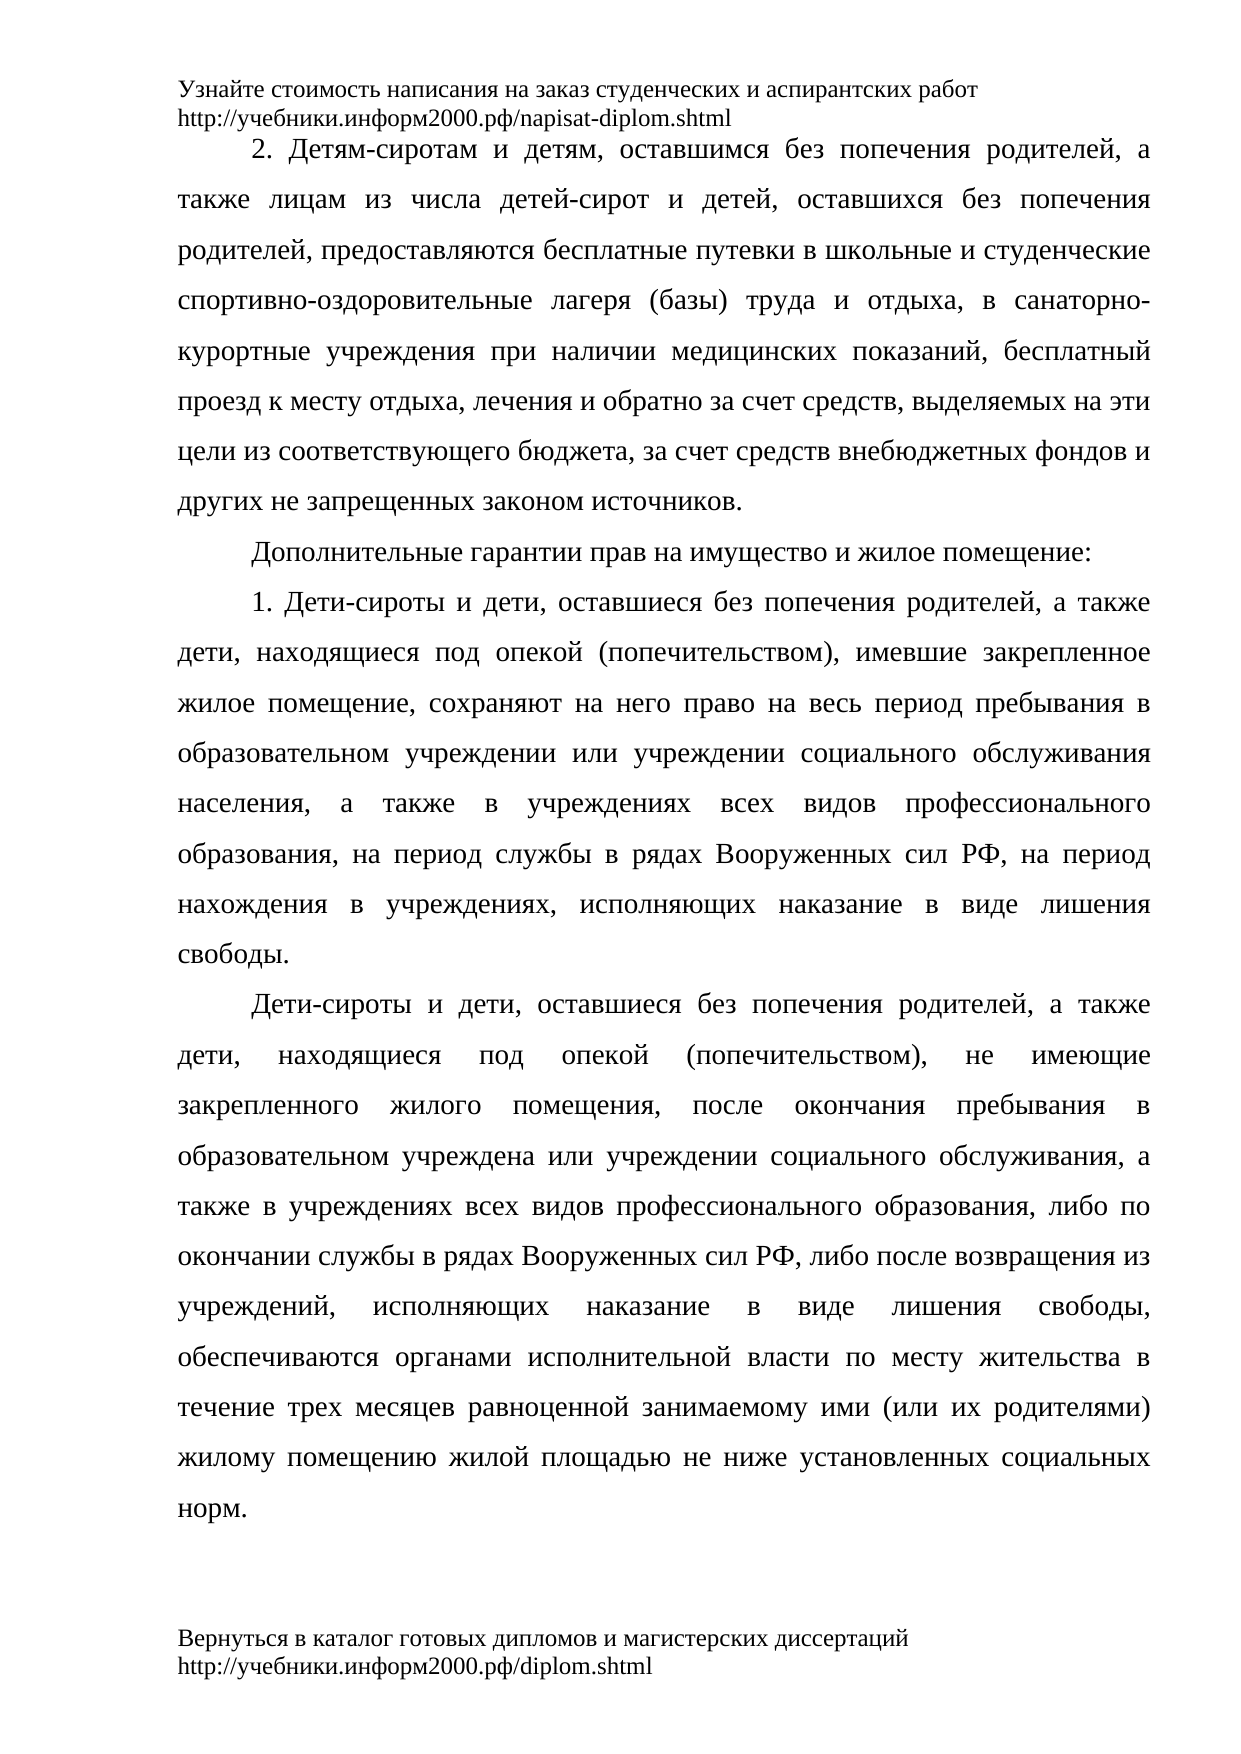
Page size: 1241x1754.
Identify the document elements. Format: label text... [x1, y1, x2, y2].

text Дополнительные гарантии прав на имущество и жилое помещение: [177, 534, 1152, 567]
text 2. Детям-сиротам и детям, оставшимся без попечения родителей, а также лицам из числа детей-сирот и детей, оставшихся без попечения родителей, предоставляются бесплатные путевки в школьные и студенческие спортивно-оздоровительные лагеря (базы) труда и отдыха, в санаторно-курортные учреждения при наличии медицинских показаний, бесплатный проезд к месту отдыха, лечения и обратно за счет средств, выделяемых на эти цели из соответствующего бюджета, за счет средств внебюджетных фондов и других не запрещенных законом источников. [177, 131, 1152, 517]
text Дети-сироты и дети, оставшиеся без попечения родителей, а также дети, находящиеся под опекой (попечительством), не имеющие закрепленного жилого помещения, после окончания пребывания в образовательном учреждена или учреждении социального обслуживания, а также в учреждениях всех видов профессионального образования, либо по окончании службы в рядах Вооруженных сил РФ, либо после возвращения из учреждений, исполняющих наказание в виде лишения свободы, обеспечиваются органами исполнительной власти по месту жительства в течение трех месяцев равноценной занимаемому ими (или их родителями) жилому помещению жилой площадью не ниже установленных социальных норм. [177, 987, 1152, 1523]
text 1. Дети-сироты и дети, оставшиеся без попечения родителей, а также дети, находящиеся под опекой (попечительством), имевшие закрепленное жилое помещение, сохраняют на него право на весь период пребывания в образовательном учреждении или учреждении социального обслуживания населения, а также в учреждениях всех видов профессионального образования, на период службы в рядах Вооруженных сил РФ, на период нахождения в учреждениях, исполняющих наказание в виде лишения свободы. [177, 584, 1152, 970]
